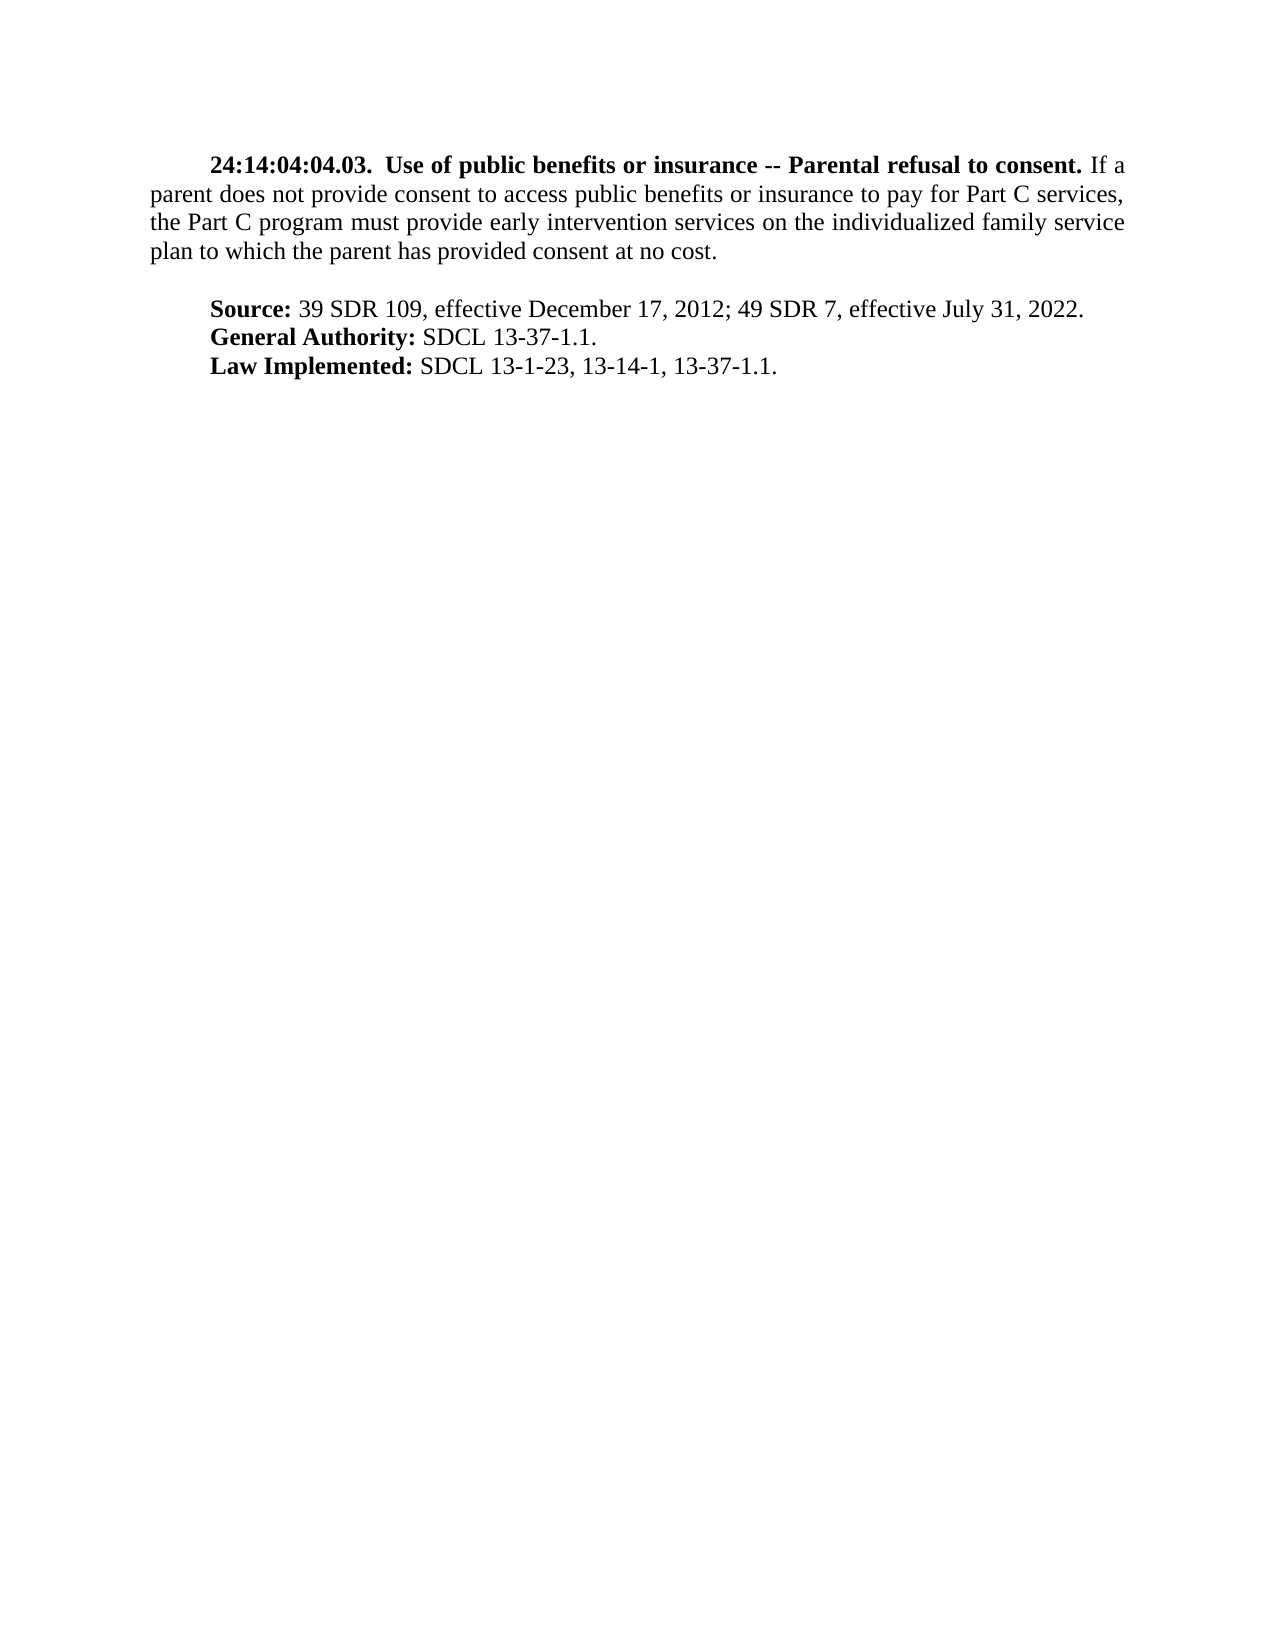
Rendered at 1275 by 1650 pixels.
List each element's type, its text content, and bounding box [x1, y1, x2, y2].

text Law Implemented: SDCL 13-1-23, 13-14-1, 13-37-1.1. [150, 351, 1125, 380]
text Source: 39 SDR 109, effective December 17, 2012; 49 SDR 7, effective July 31, 2022. [150, 294, 1125, 322]
text General Authority: SDCL 13-37-1.1. [150, 322, 1125, 351]
text 24:14:04:04.03. Use of public benefits or insurance -- Parental refusal to consent. If a parent does not provide consent to access public benefits or insurance to pay for Part C services, the Part C program must provide early intervention services on the individualized family service plan to which the parent has provided consent at no cost. [150, 150, 1125, 265]
